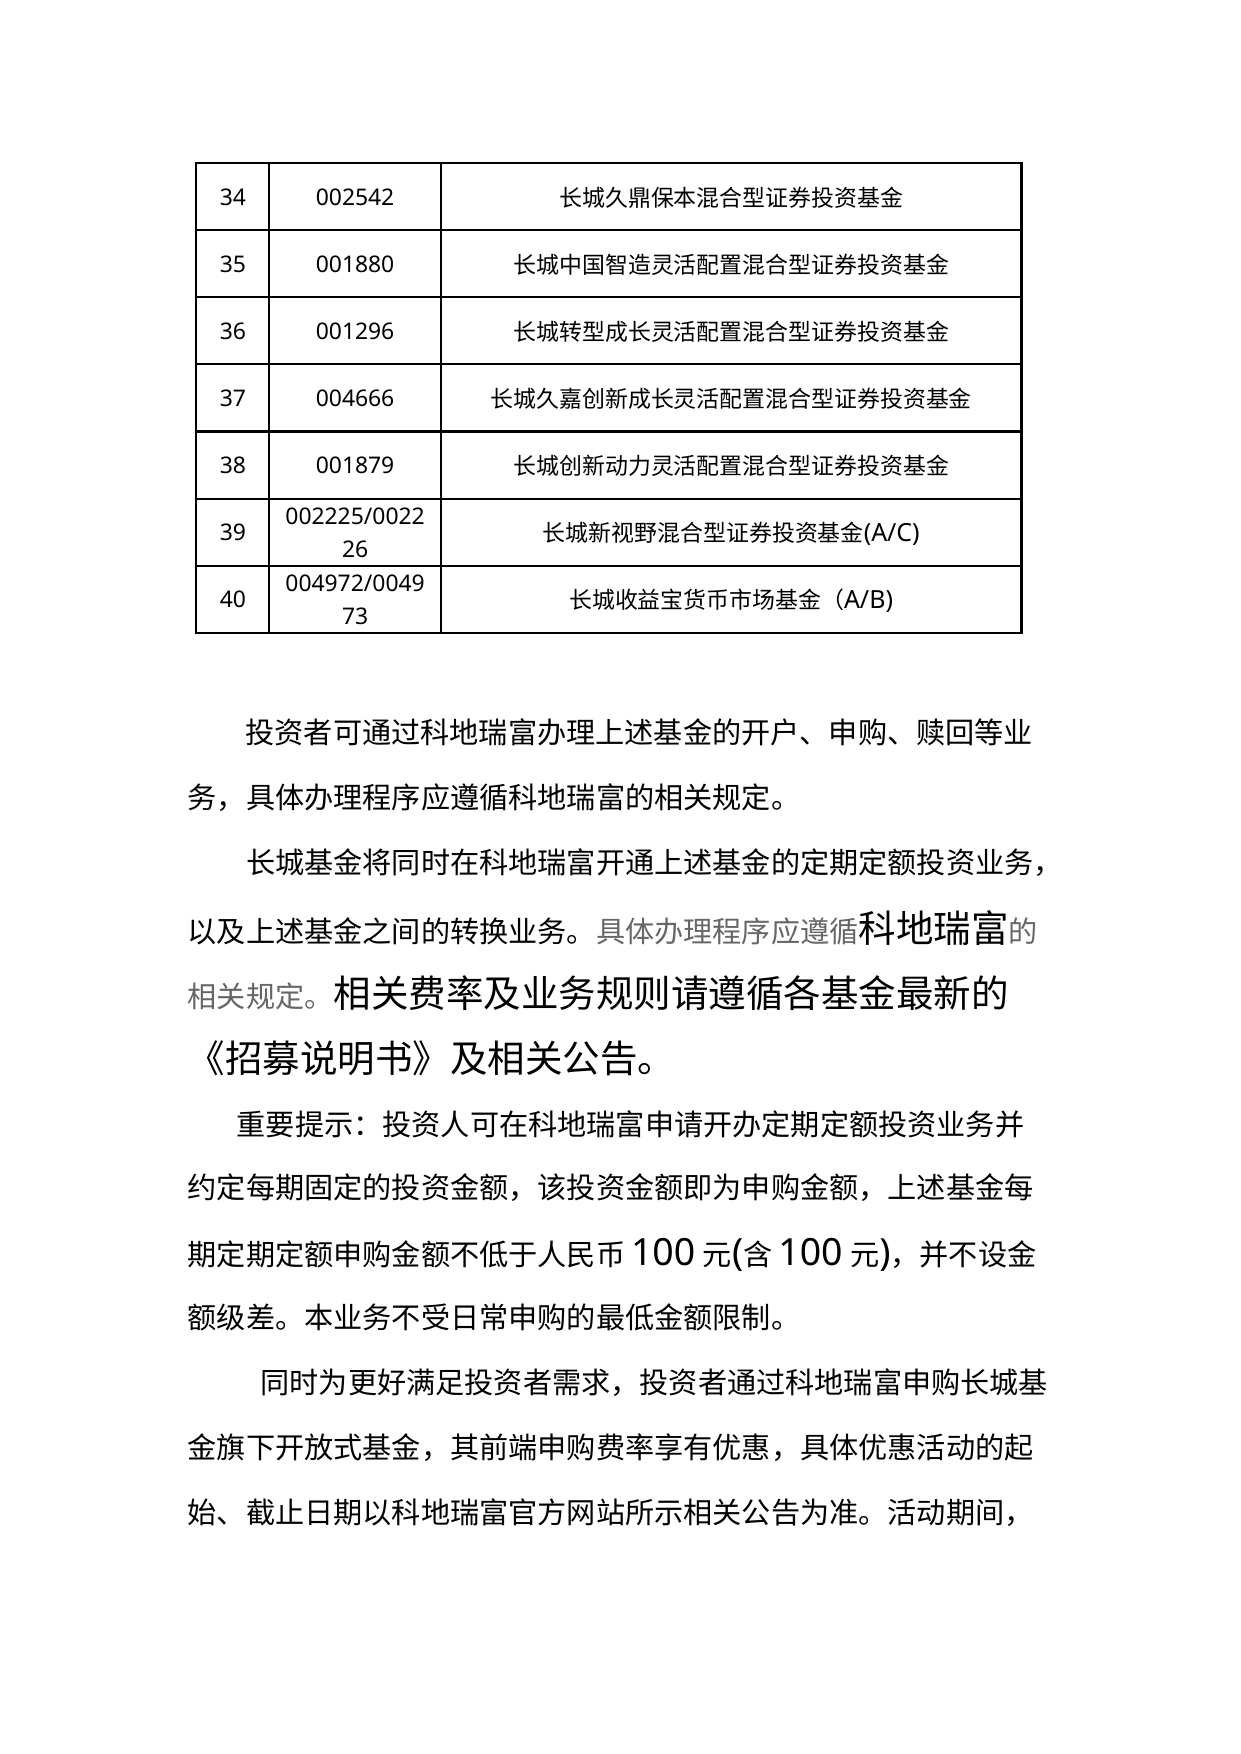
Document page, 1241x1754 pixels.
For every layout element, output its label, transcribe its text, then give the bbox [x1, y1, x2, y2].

table_cell 长城新视野混合型证券投资基金(A/C) [442, 500, 1020, 564]
table_cell 38 [197, 433, 268, 497]
table_cell 40 [197, 567, 268, 632]
table_cell 002225/002226 [270, 500, 440, 564]
table_cell 长城中国智造灵活配置混合型证券投资基金 [442, 231, 1020, 296]
table_cell 39 [197, 500, 268, 564]
table_cell 002542 [270, 164, 440, 229]
table_cell 长城创新动力灵活配置混合型证券投资基金 [442, 433, 1020, 497]
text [187, 1349, 1053, 1544]
table_cell 长城久嘉创新成长灵活配置混合型证券投资基金 [442, 365, 1020, 430]
text 投资者可通过科地瑞富办理上述基金的开户、申购、赎回等业务，具体办理程序应遵循科地瑞富的相关规定。 [187, 699, 1053, 829]
table_cell 001879 [270, 433, 440, 497]
table_cell 004972/004973 [270, 567, 440, 632]
table_cell 36 [197, 298, 268, 363]
table_cell 004666 [270, 365, 440, 430]
table_cell 长城久鼎保本混合型证券投资基金 [442, 164, 1020, 229]
table_cell 35 [197, 231, 268, 296]
table_cell 长城转型成长灵活配置混合型证券投资基金 [442, 298, 1020, 363]
table_cell 001880 [270, 231, 440, 296]
text 重要提示：投资人可在科地瑞富申请开办定期定额投资业务并约定每期固定的投资金额，该投资金额即为申购金额，上述基金每期定期定额申购金额不低于人民币100元(含100元)，并不设金额级差。本业务不受日常申购的最低金额限制。 [187, 1089, 1053, 1349]
table_cell 37 [197, 365, 268, 430]
text 长城基金将同时在科地瑞富开通上述基金的定期定额投资业务，以及上述基金之间的转换业务。具体办理程序应遵循科地瑞富的相关规定。相关费率及业务规则请遵循各基金最新的《招募说明书》及相关公告。 [187, 829, 1053, 1089]
table_cell 001296 [270, 298, 440, 363]
table_cell 34 [197, 164, 268, 229]
table_cell 长城收益宝货币市场基金（A/B) [442, 567, 1020, 632]
